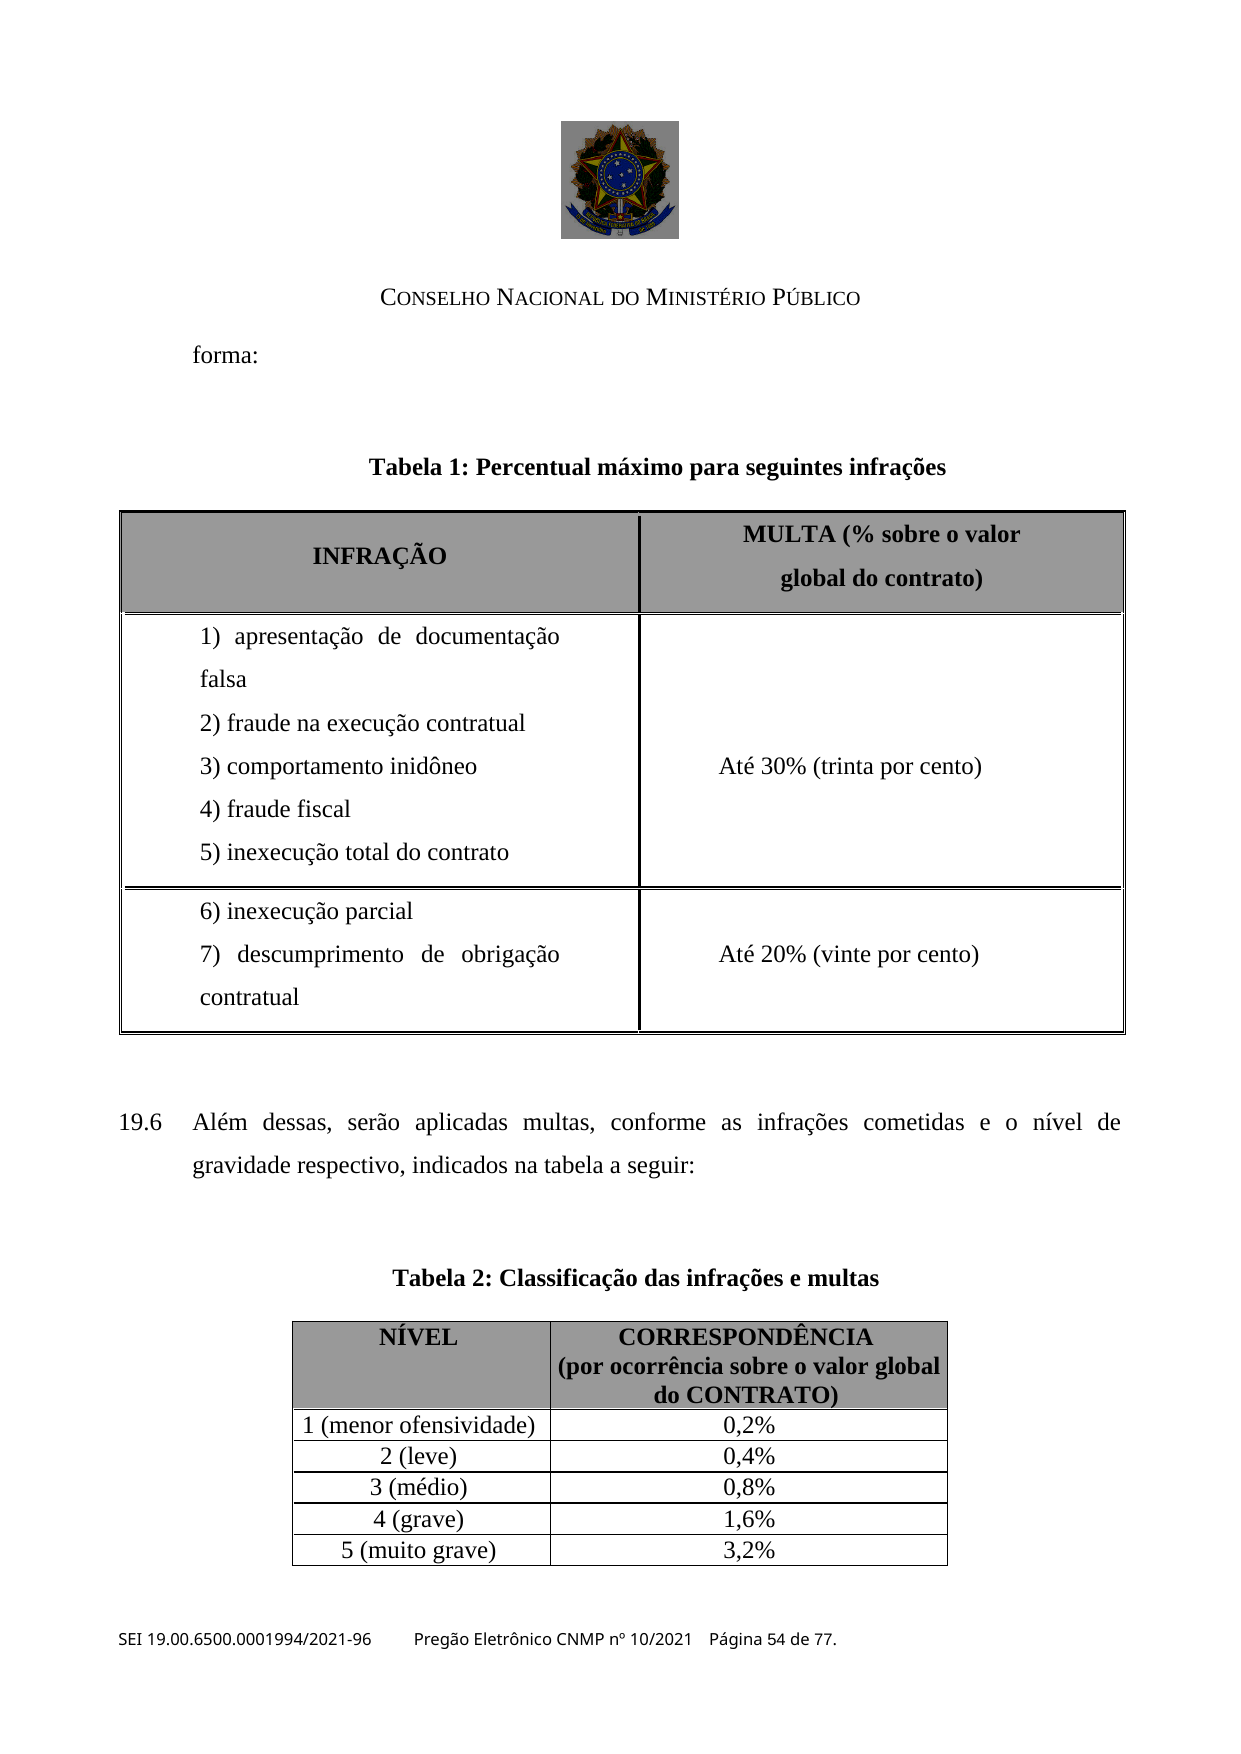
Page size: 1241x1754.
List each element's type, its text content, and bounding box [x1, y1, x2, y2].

table_cell 4 (grave) [293, 1503, 550, 1533]
table_cell 5 (muito grave) [293, 1535, 550, 1565]
table_cell 1 (menor ofensividade) [293, 1410, 550, 1440]
table_cell 0,8% [551, 1473, 947, 1502]
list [118, 340, 1122, 368]
table_cell 3 (médio) [293, 1472, 550, 1502]
table_cell Até 30% (trinta por cento) [639, 612, 1124, 886]
table_cell 0,2% [551, 1410, 947, 1440]
table_cell 1,6% [551, 1504, 947, 1533]
list Além dessas, serão aplicadas multas, conforme as infrações cometidas e o nível de gravidade respectivo, indicados na tabela a seguir: [118, 1107, 1122, 1179]
table_cell 1) apresentação de documentação falsa 2) fraude na execução contratual 3) comportamento inidôneo 4) fraude fiscal 5) inexecução total do contrato [120, 612, 639, 886]
table_cell 2 (leve) [293, 1441, 550, 1471]
table_header NÍVEL [293, 1322, 550, 1408]
table_cell 0,4% [551, 1441, 947, 1471]
table_cell Até 20% (vinte por cento) [639, 886, 1123, 1031]
table_cell 3,2% [551, 1535, 947, 1565]
table_header INFRAÇÃO [122, 512, 639, 612]
text Tabela 1: Percentual máximo para seguintes infrações [199, 452, 1122, 481]
text Tabela 2: Classificação das infrações e multas [156, 1263, 1122, 1292]
table_cell 6) inexecução parcial 7) descumprimento de obrigação contratual [122, 886, 639, 1031]
table_header CORRESPONDÊNCIA (por ocorrência sobre o valor global do CONTRATO) [551, 1322, 947, 1408]
table_header MULTA (% sobre o valor global do contrato) [639, 513, 1123, 612]
